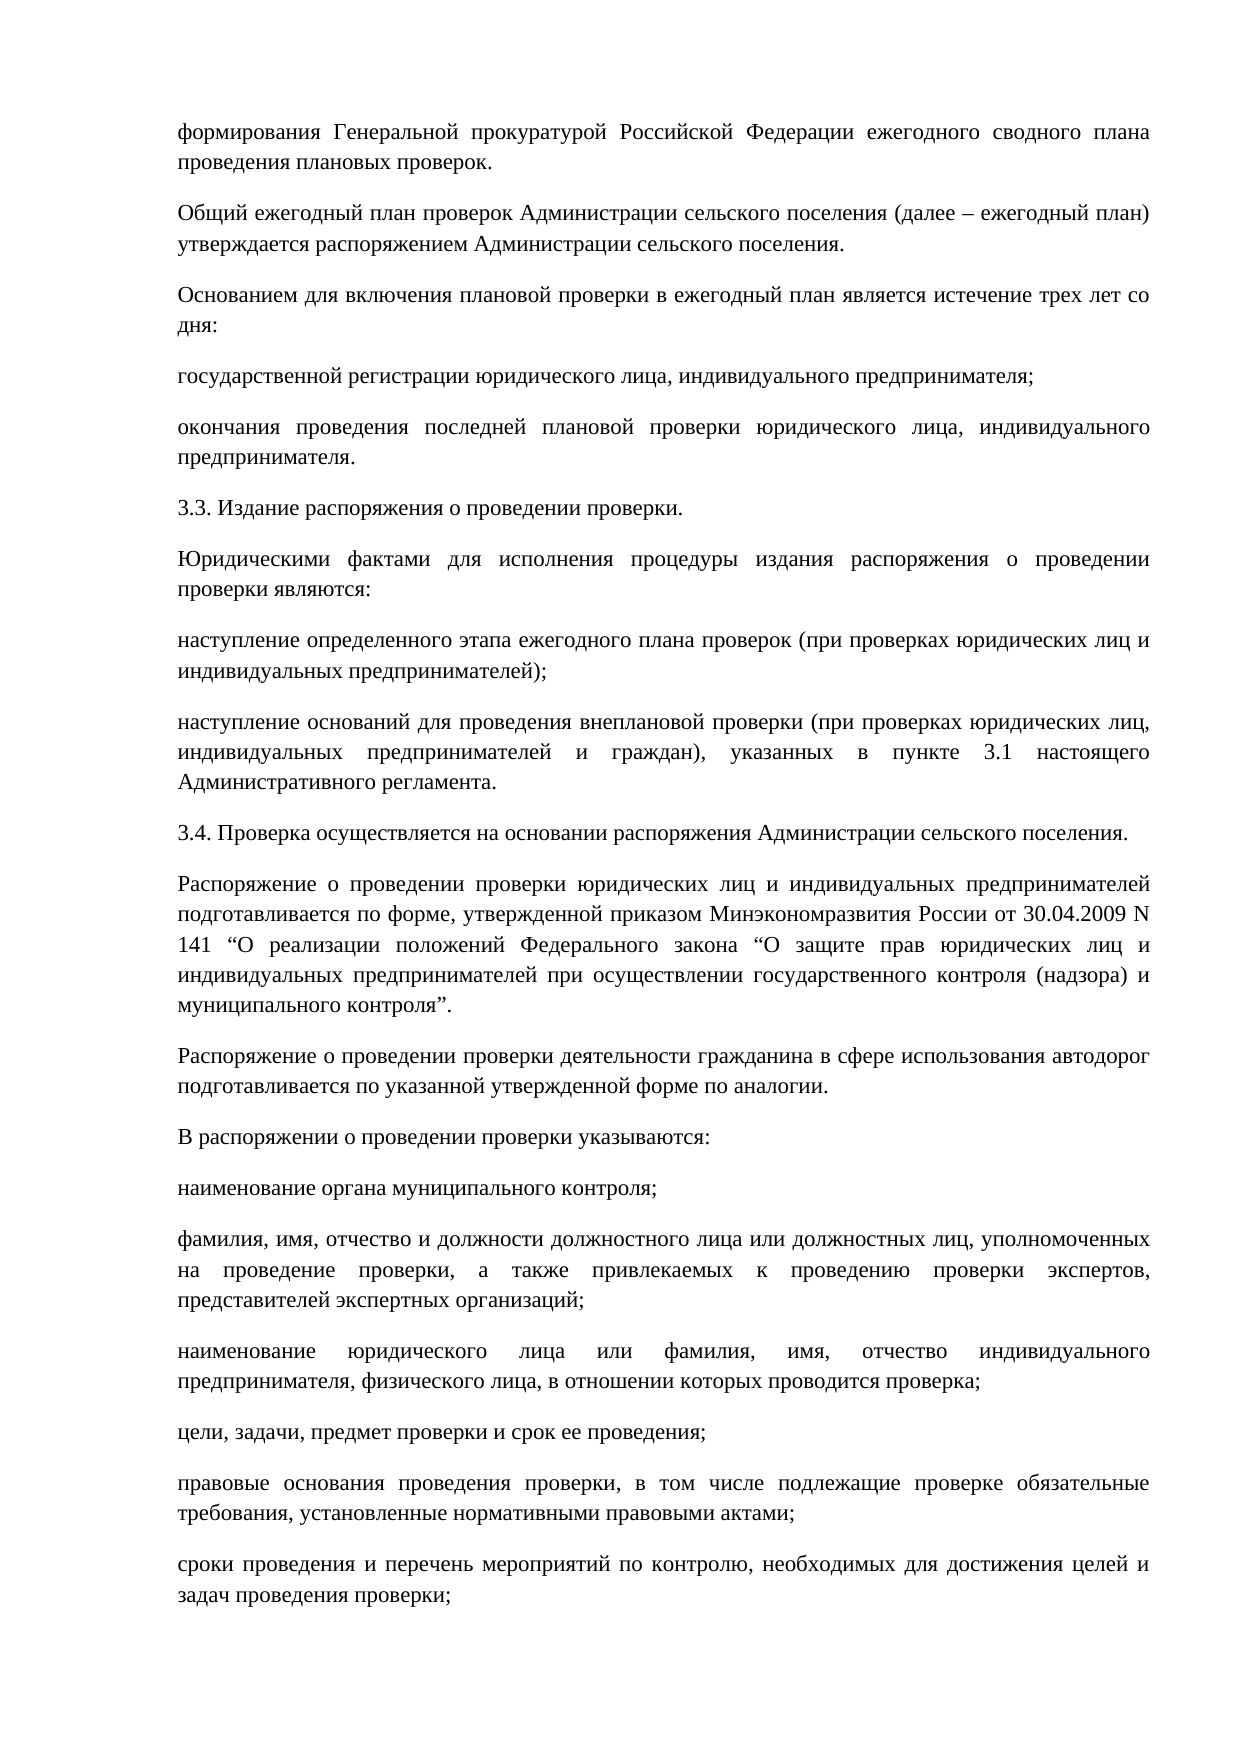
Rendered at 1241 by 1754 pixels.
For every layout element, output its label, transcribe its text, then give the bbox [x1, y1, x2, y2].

text окончания проведения последней плановой проверки юридического лица, индивидуального предпринимателя. [177, 413, 1152, 469]
text Распоряжение о проведении проверки деятельности гражданина в сфере использования автодорог подготавливается по указанной утвержденной форме по аналогии. [177, 1042, 1152, 1099]
text наступление определенного этапа ежегодного плана проверок (при проверках юридических лиц и индивидуальных предпринимателей); [177, 626, 1152, 683]
text правовые основания проведения проверки, в том числе подлежащие проверке обязательные требования, установленные нормативными правовыми актами; [177, 1469, 1152, 1526]
text Распоряжение о проведении проверки юридических лиц и индивидуальных предпринимателей подготавливается по форме, утвержденной приказом Минэкономразвития России от 30.04.2009 N 141 “О реализации положений Федерального закона “О защите прав юридических лиц и индивидуальных предпринимателей при осуществлении государственного контроля (надзора) и муниципального контроля”. [177, 870, 1152, 1017]
text государственной регистрации юридического лица, индивидуального предпринимателя; [177, 362, 1152, 388]
text 3.3. Издание распоряжения о проведении проверки. [177, 494, 1152, 521]
text 3.4. Проверка осуществляется на основании распоряжения Администрации сельского поселения. [177, 819, 1152, 846]
text наступление оснований для проведения внеплановой проверки (при проверках юридических лиц, индивидуальных предпринимателей и граждан), указанных в пункте 3.1 настоящего Административного регламента. [177, 708, 1152, 794]
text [177, 118, 1152, 175]
text цели, задачи, предмет проверки и срок ее проведения; [177, 1418, 1152, 1444]
text сроки проведения и перечень мероприятий по контролю, необходимых для достижения целей и задач проведения проверки; [177, 1550, 1152, 1607]
text наименование юридического лица или фамилия, имя, отчество индивидуального предпринимателя, физического лица, в отношении которых проводится проверка; [177, 1337, 1152, 1393]
text Юридическими фактами для исполнения процедуры издания распоряжения о проведении проверки являются: [177, 545, 1152, 602]
text наименование органа муниципального контроля; [177, 1174, 1152, 1201]
text Основанием для включения плановой проверки в ежегодный план является истечение трех лет со дня: [177, 281, 1152, 337]
text Общий ежегодный план проверок Администрации сельского поселения (далее – ежегодный план) утверждается распоряжением Администрации сельского поселения. [177, 199, 1152, 256]
text фамилия, имя, отчество и должности должностного лица или должностных лиц, уполномоченных на проведение проверки, а также привлекаемых к проведению проверки экспертов, представителей экспертных организаций; [177, 1225, 1152, 1312]
text В распоряжении о проведении проверки указываются: [177, 1123, 1152, 1150]
